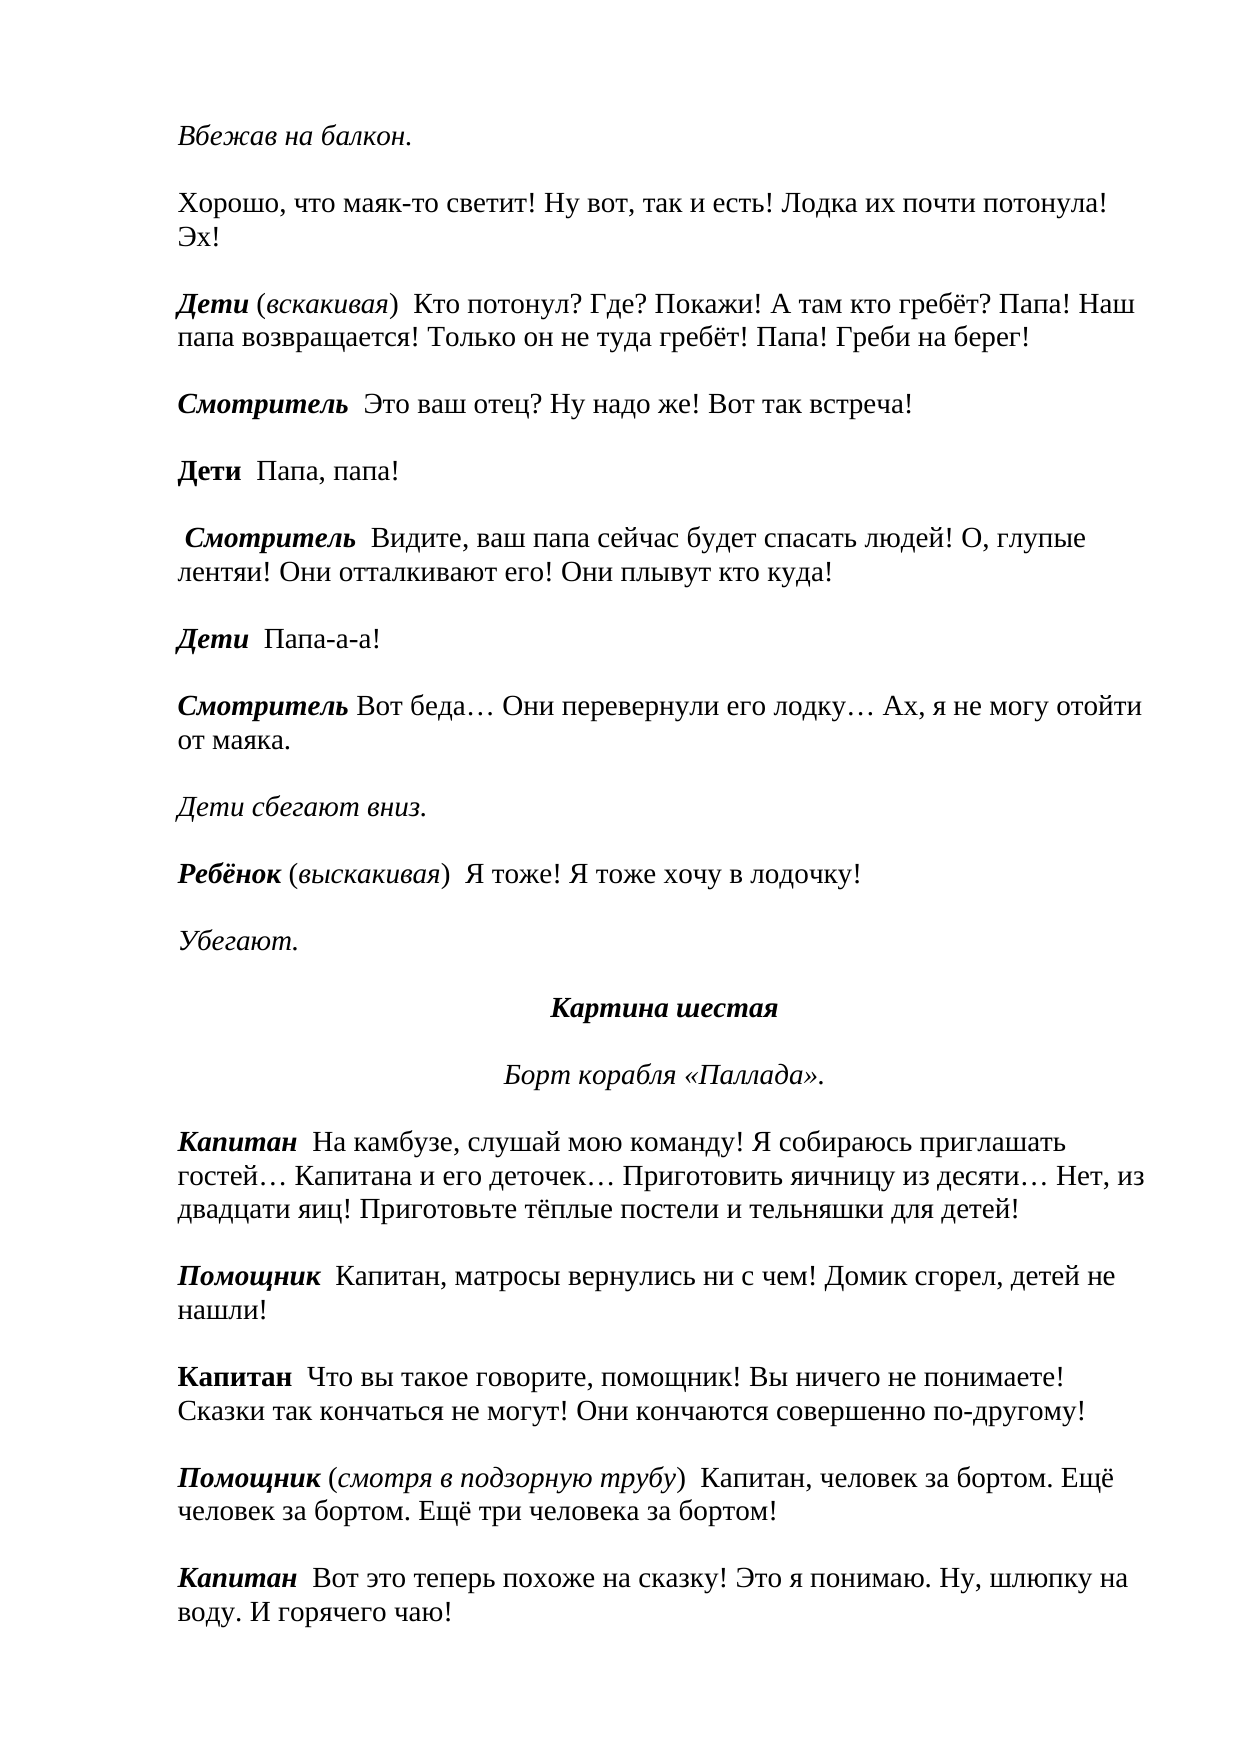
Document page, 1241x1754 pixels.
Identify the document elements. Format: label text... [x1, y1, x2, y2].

text Дети Папа-а-а! [177, 621, 1152, 655]
text Дети сбегают вниз. [177, 789, 1152, 822]
text Капитан На камбузе, слушай мою команду! Я собираюсь приглашать гостей… Капитана и его деточек… Приготовить яичницу из десяти… Нет, из двадцати яиц! Приготовьте тёплые постели и тельняшки для детей! [177, 1124, 1152, 1225]
text Смотритель Видите, ваш папа сейчас будет спасать людей! О, глупые лентяи! Они отталкивают его! Они плывут кто куда! [177, 521, 1152, 588]
text Смотритель Вот беда… Они перевернули его лодку… Ах, я не могу отойти от маяка. [177, 688, 1152, 755]
text Капитан Что вы такое говорите, помощник! Вы ничего не понимаете! Сказки так кончаться не могут! Они кончаются совершенно по-другому! [177, 1359, 1152, 1426]
text Дети Папа, папа! [177, 453, 1152, 487]
text Смотритель Это ваш отец? Ну надо же! Вот так встреча! [177, 386, 1152, 420]
text Капитан Вот это теперь похоже на сказку! Это я понимаю. Ну, шлюпку на воду. И горячего чаю! [177, 1560, 1152, 1627]
text Картина шестая [177, 990, 1152, 1024]
text Дети (вскакивая) Кто потонул? Где? Покажи! А там кто гребёт? Папа! Наш папа возвращается! Только он не туда гребёт! Папа! Греби на берег! [177, 286, 1152, 353]
text Ребёнок (выскакивая) Я тоже! Я тоже хочу в лодочку! [177, 856, 1152, 889]
text Убегают. [177, 923, 1152, 957]
text Хорошо, что маяк-то светит! Ну вот, так и есть! Лодка их почти потонула! Эх! [177, 185, 1152, 252]
text Помощник Капитан, матросы вернулись ни с чем! Домик сгорел, детей не нашли! [177, 1258, 1152, 1326]
text Помощник (смотря в подзорную трубу) Капитан, человек за бортом. Ещё человек за бортом. Ещё три человека за бортом! [177, 1460, 1152, 1527]
text Борт корабля «Паллада». [177, 1057, 1152, 1091]
text Вбежав на балкон. [177, 118, 1152, 152]
